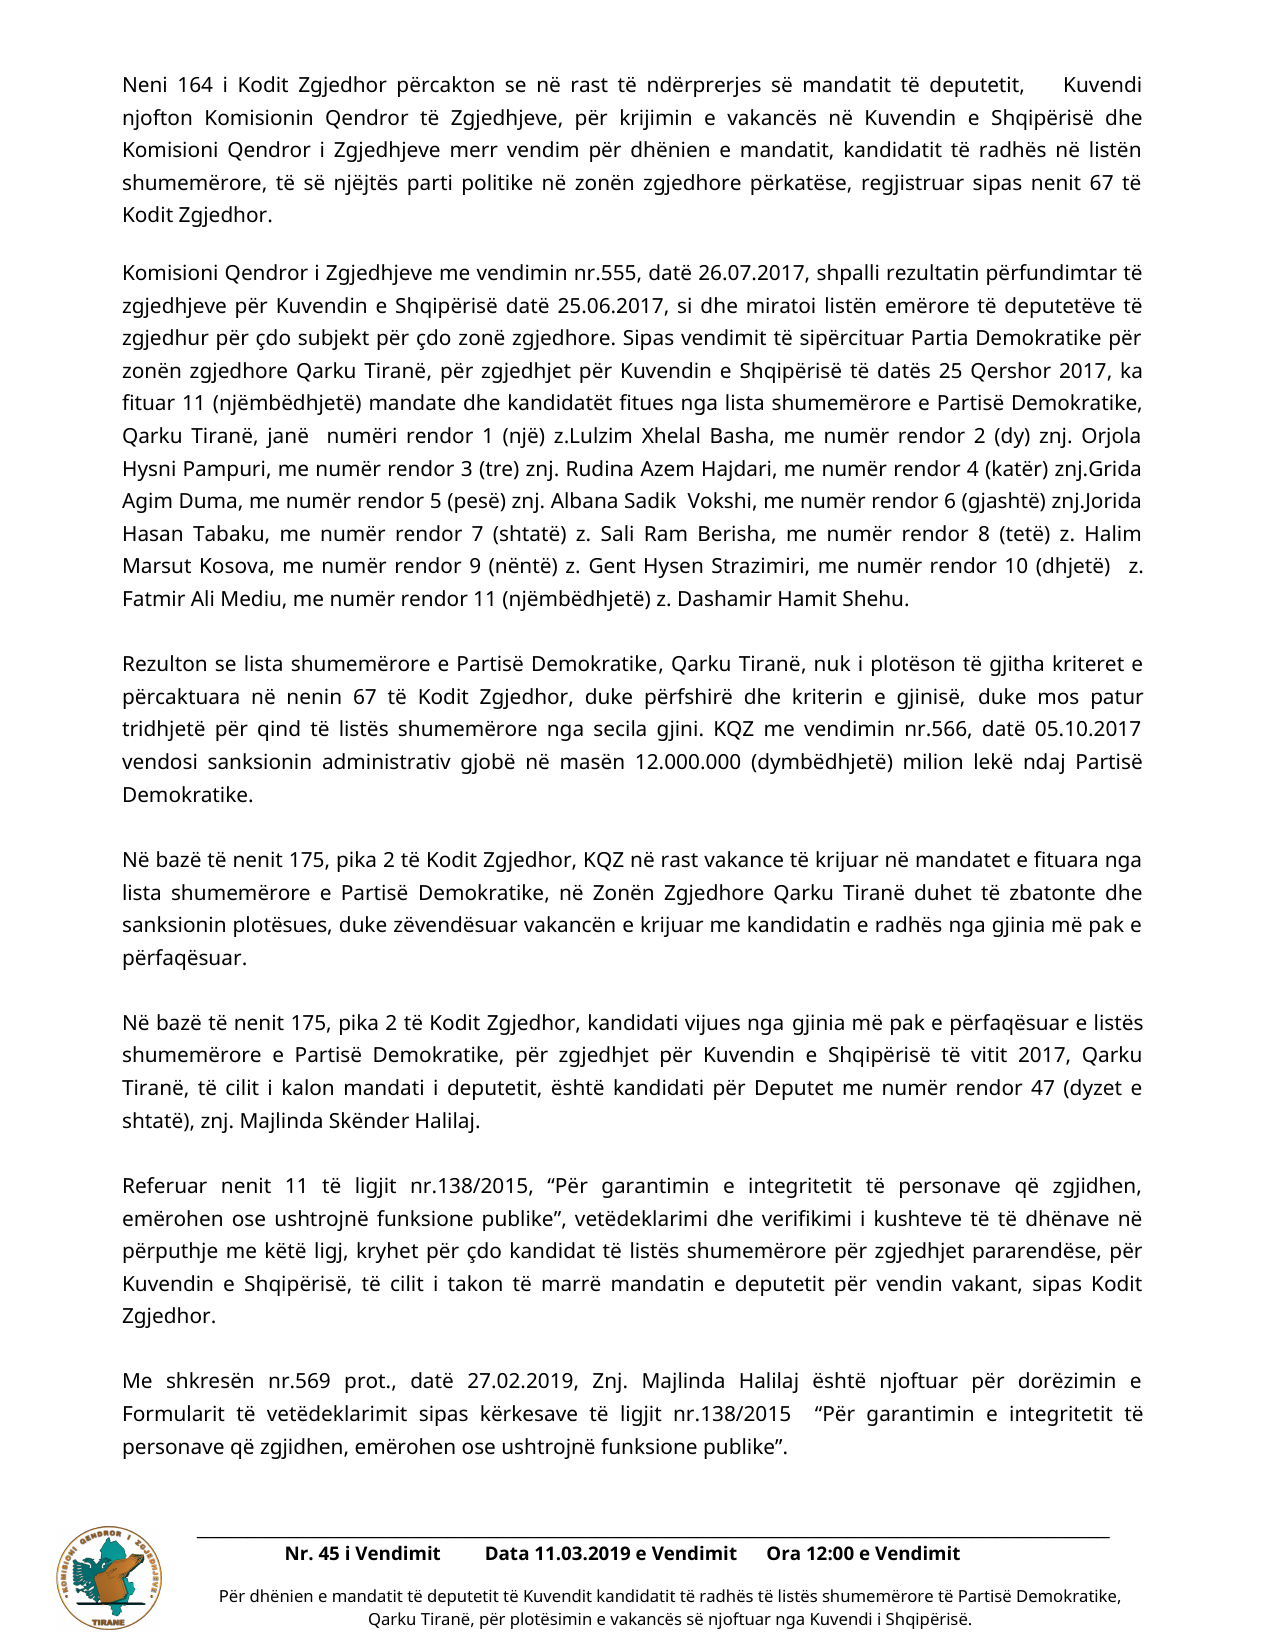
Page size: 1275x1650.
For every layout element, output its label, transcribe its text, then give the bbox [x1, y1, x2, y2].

text Referuar nenit 11 të ligjit nr.138/2015, “Për garantimin e integritetit të personave që zgjidhen, emërohen ose ushtrojnë funksione publike”, vetëdeklarimi dhe verifikimi i kushteve të të dhënave në përputhje me këtë ligj, kryhet për çdo kandidat të listës shumemërore për zgjedhjet pararendëse, për Kuvendin e Shqipërisë, të cilit i takon të marrë mandatin e deputetit për vendin vakant, sipas Kodit Zgjedhor. [122, 1171, 1144, 1330]
picture [51, 1521, 165, 1632]
text Komisioni Qendror i Zgjedhjeve me vendimin nr.555, datë 26.07.2017, shpalli rezultatin përfundimtar të zgjedhjeve për Kuvendin e Shqipërisë datë 25.06.2017, si dhe miratoi listën emërore të deputetëve të zgjedhur për çdo subjekt për çdo zonë zgjedhore. Sipas vendimit të sipërcituar Partia Demokratike për zonën zgjedhore Qarku Tiranë, për zgjedhjet për Kuvendin e Shqipërisë të datës 25 Qershor 2017, ka fituar 11 (njëmbëdhjetë) mandate dhe kandidatët fitues nga lista shumemërore e Partisë Demokratike, Qarku Tiranë, janë numëri rendor 1 (një) z.Lulzim Xhelal Basha, me numër rendor 2 (dy) znj. Orjola Hysni Pampuri, me numër rendor 3 (tre) znj. Rudina Azem Hajdari, me numër rendor 4 (katër) znj.Grida Agim Duma, me numër rendor 5 (pesë) znj. Albana Sadik Vokshi, me numër rendor 6 (gjashtë) znj.Jorida Hasan Tabaku, me numër rendor 7 (shtatë) z. Sali Ram Berisha, me numër rendor 8 (tetë) z. Halim Marsut Kosova, me numër rendor 9 (nëntë) z. Gent Hysen Strazimiri, me numër rendor 10 (dhjetë) z. Fatmir Ali Mediu, me numër rendor 11 (njëmbëdhjetë) z. Dashamir Hamit Shehu. [122, 258, 1144, 613]
text Neni 164 i Kodit Zgjedhor përcakton se në rast të ndërprerjes së mandatit të deputetit, Kuvendi njofton Komisionin Qendror të Zgjedhjeve, për krijimin e vakancës në Kuvendin e Shqipërisë dhe Komisioni Qendror i Zgjedhjeve merr vendim për dhënien e mandatit, kandidatit të radhës në listën shumemërore, të së njëjtës parti politike në zonën zgjedhore përkatëse, regjistruar sipas nenit 67 të Kodit Zgjedhor. [122, 70, 1144, 229]
text Në bazë të nenit 175, pika 2 të Kodit Zgjedhor, kandidati vijues nga gjinia më pak e përfaqësuar e listës shumemërore e Partisë Demokratike, për zgjedhjet për Kuvendin e Shqipërisë të vitit 2017, Qarku Tiranë, të cilit i kalon mandati i deputetit, është kandidati për Deputet me numër rendor 47 (dyzet e shtatë), znj. Majlinda Skënder Halilaj. [122, 1008, 1144, 1134]
text Rezulton se lista shumemërore e Partisë Demokratike, Qarku Tiranë, nuk i plotëson të gjitha kriteret e përcaktuara në nenin 67 të Kodit Zgjedhor, duke përfshirë dhe kriterin e gjinisë, duke mos patur tridhjetë për qind të listës shumemërore nga secila gjini. KQZ me vendimin nr.566, datë 05.10.2017 vendosi sanksionin administrativ gjobë në masën 12.000.000 (dymbëdhjetë) milion lekë ndaj Partisë Demokratike. [122, 649, 1144, 808]
text Me shkresën nr.569 prot., datë 27.02.2019, Znj. Majlinda Halilaj është njoftuar për dorëzimin e Formularit të vetëdeklarimit sipas kërkesave të ligjit nr.138/2015 “Për garantimin e integritetit të personave që zgjidhen, emërohen ose ushtrojnë funksione publike”. [122, 1367, 1144, 1460]
text Në bazë të nenit 175, pika 2 të Kodit Zgjedhor, KQZ në rast vakance të krijuar në mandatet e fituara nga lista shumemërore e Partisë Demokratike, në Zonën Zgjedhore Qarku Tiranë duhet të zbatonte dhe sanksionin plotësues, duke zëvendësuar vakancën e krijuar me kandidatin e radhës nga gjinia më pak e përfaqësuar. [122, 845, 1144, 971]
